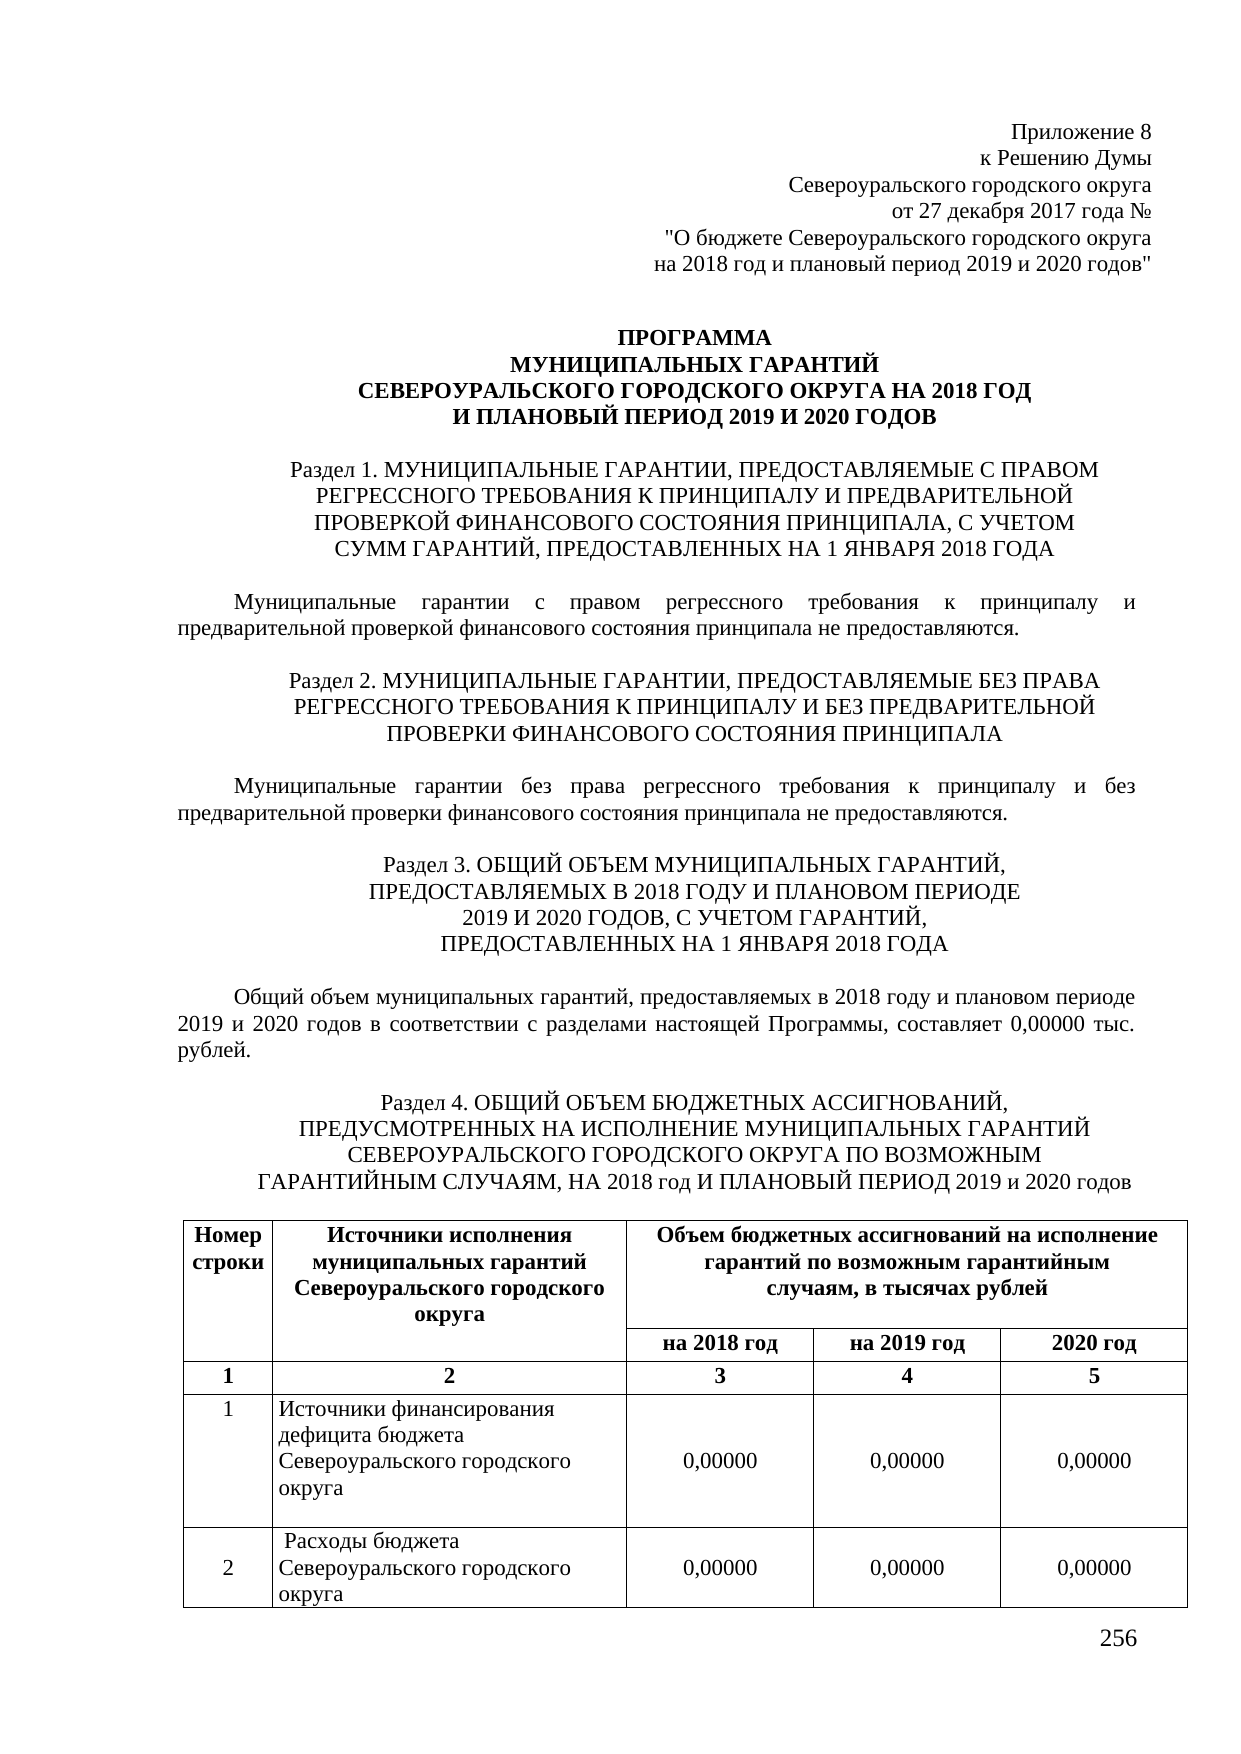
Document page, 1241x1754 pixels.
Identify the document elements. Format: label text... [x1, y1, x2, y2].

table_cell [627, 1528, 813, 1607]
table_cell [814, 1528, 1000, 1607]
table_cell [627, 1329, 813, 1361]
text Раздел 2. МУНИЦИПАЛЬНЫЕ ГАРАНТИИ, ПРЕДОСТАВЛЯЕМЫЕ БЕЗ ПРАВА [177, 667, 1137, 693]
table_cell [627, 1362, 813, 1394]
text И ПЛАНОВЫЙ ПЕРИОД 2019 И 2020 ГОДОВ [177, 403, 1137, 430]
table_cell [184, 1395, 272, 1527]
text Раздел 3. ОБЩИЙ ОБЪЕМ МУНИЦИПАЛЬНЫХ ГАРАНТИЙ, [177, 851, 1137, 878]
text ПРОВЕРКИ ФИНАНСОВОГО СОСТОЯНИЯ ПРИНЦИПАЛА [177, 720, 1137, 746]
text СЕВЕРОУРАЛЬСКОГО ГОРОДСКОГО ОКРУГА НА 2018 ГОД [177, 377, 1137, 403]
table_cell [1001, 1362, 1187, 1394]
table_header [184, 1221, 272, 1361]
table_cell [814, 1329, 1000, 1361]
text ПРЕДУСМОТРЕННЫХ НА ИСПОЛНЕНИЕ МУНИЦИПАЛЬНЫХ ГАРАНТИЙ [177, 1115, 1137, 1141]
text Раздел 4. ОБЩИЙ ОБЪЕМ БЮДЖЕТНЫХ АССИГНОВАНИЙ, [177, 1089, 1137, 1115]
text Приложение 8 [177, 118, 1152, 144]
text 2019 И 2020 ГОДОВ, С УЧЕТОМ ГАРАНТИЙ, [177, 904, 1137, 931]
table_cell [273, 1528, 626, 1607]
text РЕГРЕССНОГО ТРЕБОВАНИЯ К ПРИНЦИПАЛУ И БЕЗ ПРЕДВАРИТЕЛЬНОЙ [177, 693, 1137, 720]
text Раздел 1. МУНИЦИПАЛЬНЫЕ ГАРАНТИИ, ПРЕДОСТАВЛЯЕМЫЕ С ПРАВОМ [177, 456, 1137, 482]
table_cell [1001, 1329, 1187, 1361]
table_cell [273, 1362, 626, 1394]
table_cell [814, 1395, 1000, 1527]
text ПРЕДОСТАВЛЯЕМЫХ В 2018 ГОДУ И ПЛАНОВОМ ПЕРИОДЕ [177, 878, 1137, 904]
text к Решению Думы [177, 144, 1152, 171]
text СЕВЕРОУРАЛЬСКОГО ГОРОДСКОГО ОКРУГА ПО ВОЗМОЖНЫМ [177, 1141, 1137, 1168]
text МУНИЦИПАЛЬНЫХ ГАРАНТИЙ [177, 351, 1137, 377]
text ПРОГРАММА [177, 324, 1137, 351]
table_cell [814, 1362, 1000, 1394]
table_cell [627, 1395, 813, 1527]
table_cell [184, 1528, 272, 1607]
text на 2018 год и плановый период 2019 и 2020 годов" [177, 250, 1152, 276]
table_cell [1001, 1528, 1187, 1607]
text СУММ ГАРАНТИЙ, ПРЕДОСТАВЛЕННЫХ НА 1 ЯНВАРЯ 2018 ГОДА [177, 535, 1137, 562]
text от 27 декабря 2017 года № [177, 197, 1152, 223]
text Североуральского городского округа [177, 171, 1152, 197]
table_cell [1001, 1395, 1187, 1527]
text Муниципальные гарантии без права регрессного требования к принципалу и без предварительной проверки финансового состояния принципала не предоставляются. [177, 772, 1137, 825]
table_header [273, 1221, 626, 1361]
text Общий объем муниципальных гарантий, предоставляемых в 2018 году и плановом периоде 2019 и 2020 годов в соответствии с разделами настоящей Программы, составляет 0,00000 тыс. рублей. [177, 983, 1137, 1062]
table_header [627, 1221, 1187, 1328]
text РЕГРЕССНОГО ТРЕБОВАНИЯ К ПРИНЦИПАЛУ И ПРЕДВАРИТЕЛЬНОЙ [177, 482, 1137, 509]
text ГАРАНТИЙНЫМ СЛУЧАЯМ, НА 2018 год И ПЛАНОВЫЙ ПЕРИОД 2019 и 2020 годов [177, 1168, 1137, 1194]
text Муниципальные гарантии с правом регрессного требования к принципалу и предварительной проверкой финансового состояния принципала не предоставляются. [177, 588, 1137, 641]
text ПРОВЕРКОЙ ФИНАНСОВОГО СОСТОЯНИЯ ПРИНЦИПАЛА, С УЧЕТОМ [177, 509, 1137, 535]
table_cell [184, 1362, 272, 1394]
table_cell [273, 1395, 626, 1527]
text ПРЕДОСТАВЛЕННЫХ НА 1 ЯНВАРЯ 2018 ГОДА [177, 931, 1137, 957]
text "О бюджете Североуральского городского округа [177, 223, 1152, 250]
